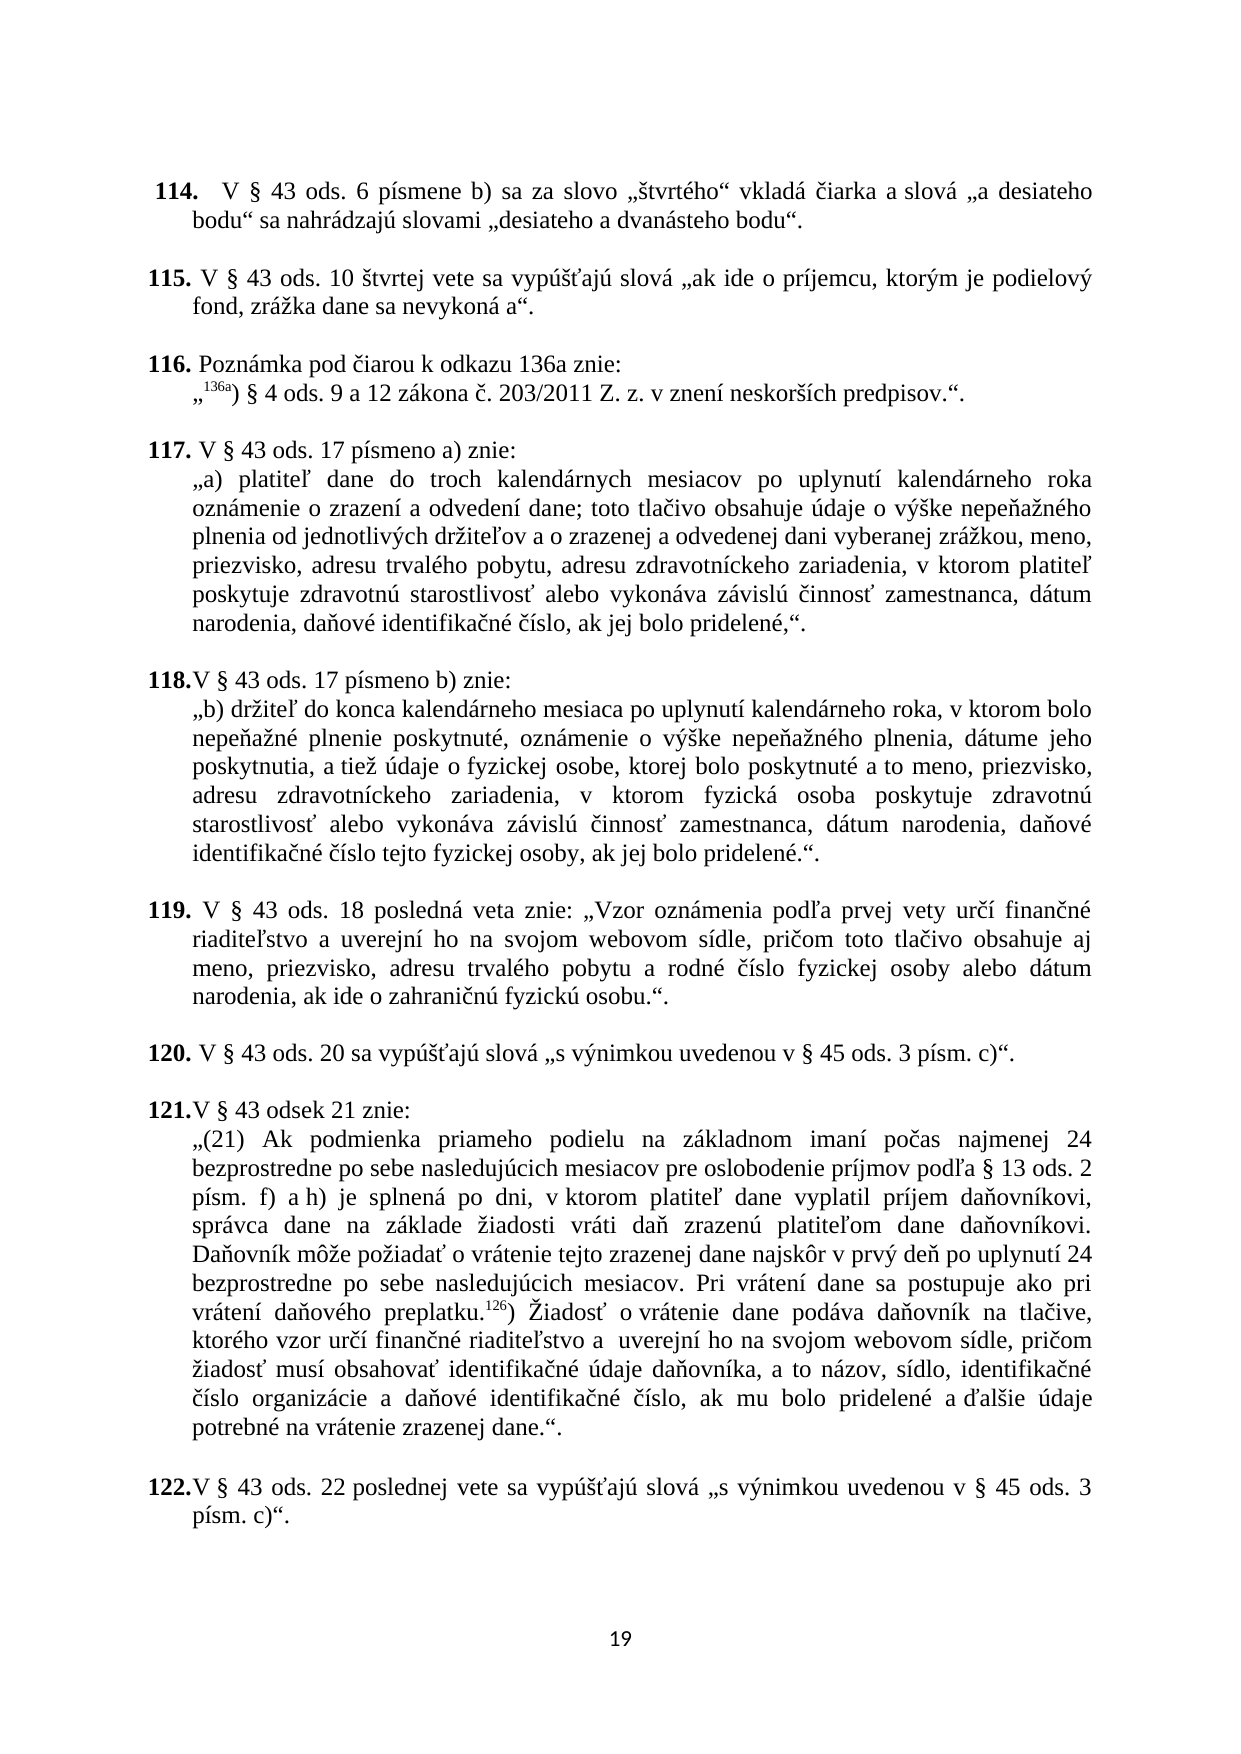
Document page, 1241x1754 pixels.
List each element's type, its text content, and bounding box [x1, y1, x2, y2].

list V § 43 ods. 17 písmeno b) znie: [148, 665, 1093, 694]
list V § 43 ods. 18 posledná veta znie: „Vzor oznámenia podľa prvej vety určí finančné riaditeľstvo a uverejní ho na svojom webovom sídle, pričom toto tlačivo obsahuje aj meno, priezvisko, adresu trvalého pobytu a rodné číslo fyzickej osoby alebo dátum narodenia, ak ide o zahraničnú fyzickú osobu.“. [148, 895, 1093, 1010]
list V § 43 ods. 22 poslednej vete sa vypúšťajú slová „s výnimkou uvedenou v § 45 ods. 3 písm. c)“. [148, 1472, 1093, 1529]
list V § 43 ods. 10 štvrtej vete sa vypúšťajú slová „ak ide o príjemcu, ktorým je podielový fond, zrážka dane sa nevykoná a“. [148, 263, 1093, 320]
list Poznámka pod čiarou k odkazu 136a znie: [148, 349, 1093, 378]
list V § 43 ods. 6 písmene b) sa za slovo „štvrtého“ vkladá čiarka a slová „a desiateho bodu“ sa nahrádzajú slovami „desiateho a dvanásteho bodu“. [154, 176, 1093, 234]
list „136a) § 4 ods. 9 a 12 zákona č. 203/2011 Z. z. v znení neskorších predpisov.“. [192, 378, 1093, 406]
list V § 43 ods. 17 písmeno a) znie: [148, 435, 1093, 464]
list V § 43 odsek 21 znie: [148, 1096, 1093, 1124]
text „(21) Ak podmienka priameho podielu na základnom imaní počas najmenej 24 bezprostredne po sebe nasledujúcich mesiacov pre oslobodenie príjmov podľa § 13 ods. 2 písm. f) a h) je splnená po dni, v ktorom platiteľ dane vyplatil príjem daňovníkovi, správca dane na základe žiadosti vráti daň zrazenú platiteľom dane daňovníkovi. Daňovník môže požiadať o vrátenie tejto zrazenej dane najskôr v prvý deň po uplynutí 24 bezprostredne po sebe nasledujúcich mesiacov. Pri vrátení dane sa postupuje ako pri vrátení daňového preplatku.126) Žiadosť o vrátenie dane podáva daňovník na tlačive, ktorého vzor určí finančné riaditeľstvo a uverejní ho na svojom webovom sídle, pričom žiadosť musí obsahovať identifikačné údaje daňovníka, a to názov, sídlo, identifikačné číslo organizácie a daňové identifikačné číslo, ak mu bolo pridelené a ďalšie údaje potrebné na vrátenie zrazenej dane.“. [192, 1124, 1093, 1441]
list V § 43 ods. 20 sa vypúšťajú slová „s výnimkou uvedenou v § 45 ods. 3 písm. c)“. [148, 1038, 1093, 1067]
list „a) platiteľ dane do troch kalendárnych mesiacov po uplynutí kalendárneho roka oznámenie o zrazení a odvedení dane; toto tlačivo obsahuje údaje o výške nepeňažného plnenia od jednotlivých držiteľov a o zrazenej a odvedenej dani vyberanej zrážkou, meno, priezvisko, adresu trvalého pobytu, adresu zdravotníckeho zariadenia, v ktorom platiteľ poskytuje zdravotnú starostlivosť alebo vykonáva závislú činnosť zamestnanca, dátum narodenia, daňové identifikačné číslo, ak jej bolo pridelené,“. [192, 464, 1093, 636]
list „b) držiteľ do konca kalendárneho mesiaca po uplynutí kalendárneho roka, v ktorom bolo nepeňažné plnenie poskytnuté, oznámenie o výške nepeňažného plnenia, dátume jeho poskytnutia, a tiež údaje o fyzickej osobe, ktorej bolo poskytnuté a to meno, priezvisko, adresu zdravotníckeho zariadenia, v ktorom fyzická osoba poskytuje zdravotnú starostlivosť alebo vykonáva závislú činnosť zamestnanca, dátum narodenia, daňové identifikačné číslo tejto fyzickej osoby, ak jej bolo pridelené.“. [192, 694, 1093, 866]
